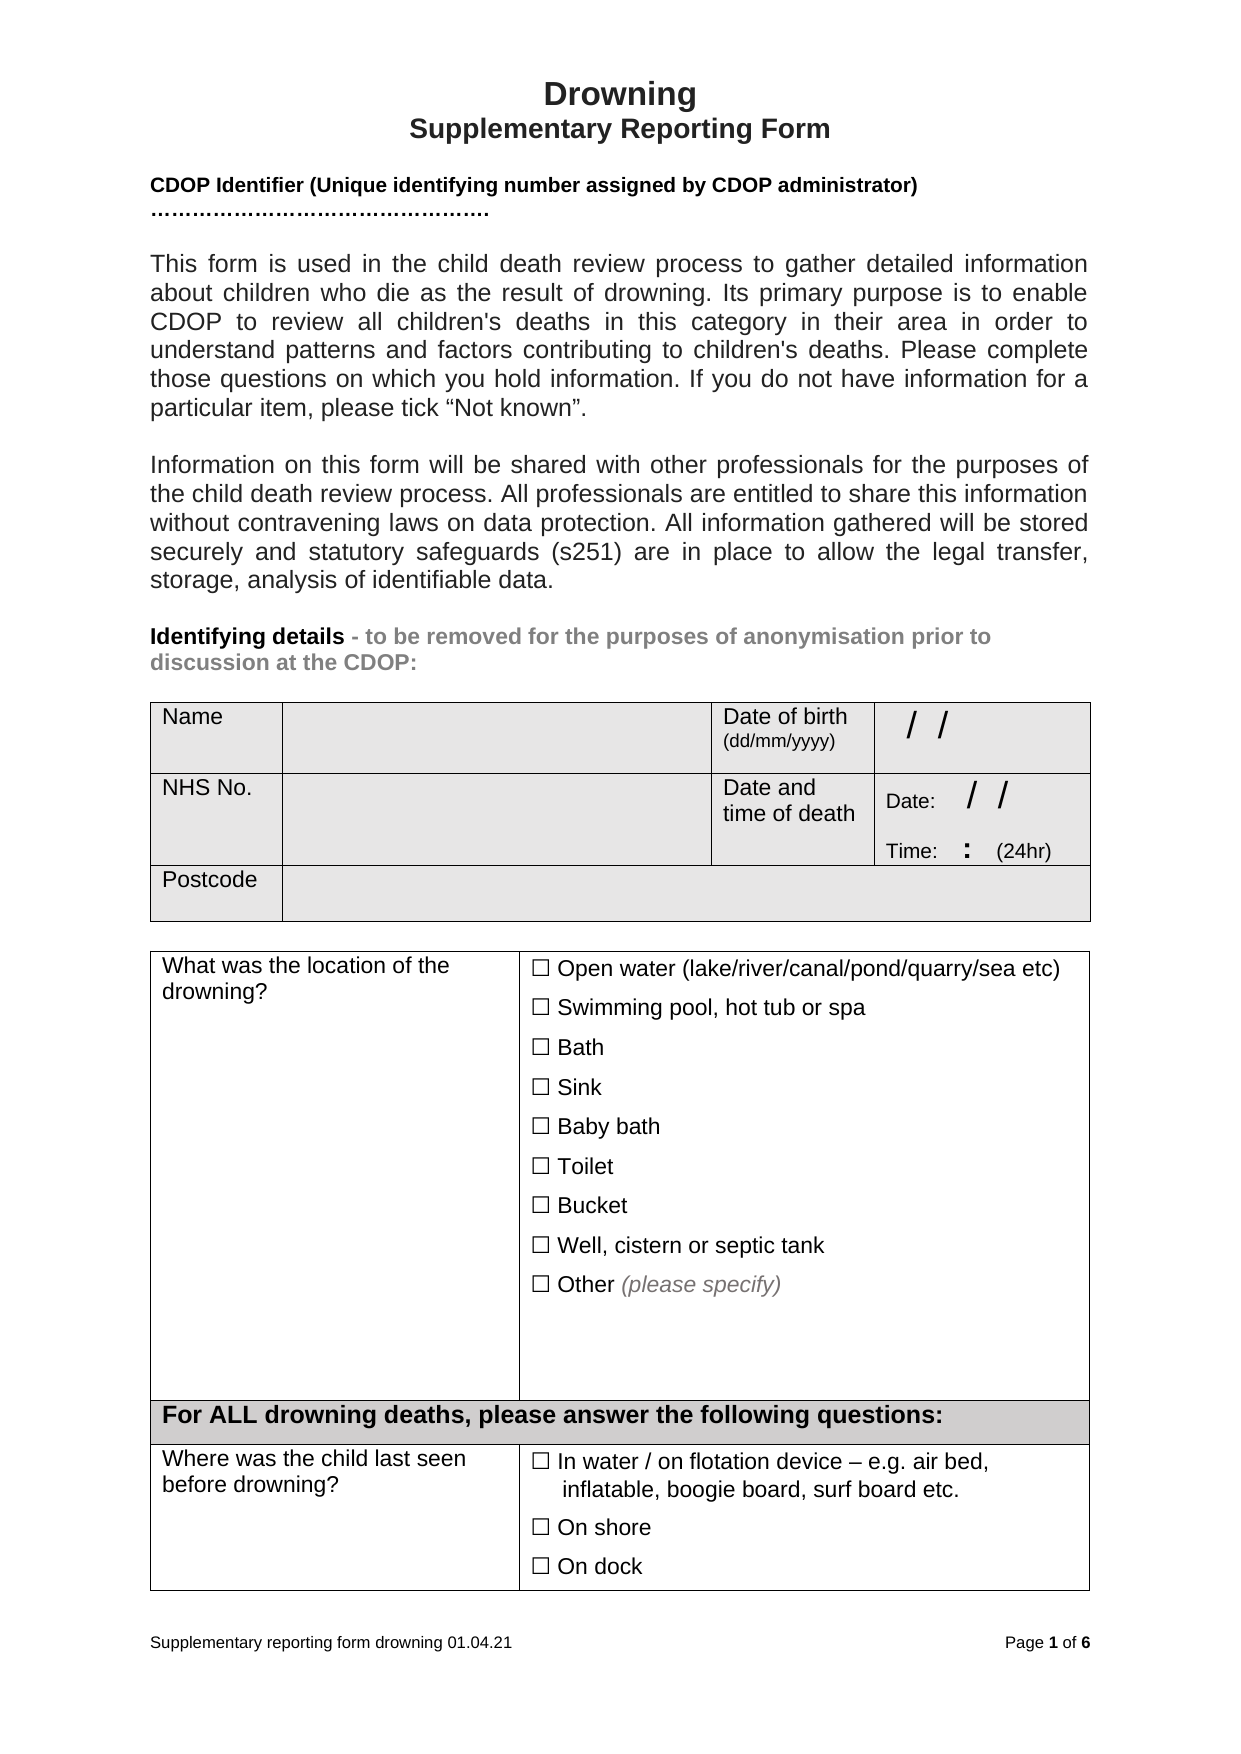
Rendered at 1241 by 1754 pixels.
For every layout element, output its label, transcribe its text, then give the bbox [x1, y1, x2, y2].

table_header Name [151, 703, 282, 773]
text Identifying details - to be removed for the purposes of anonymisation prior to discussion at the CDOP: [150, 623, 1090, 676]
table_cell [520, 1445, 1089, 1590]
table_header / / [875, 703, 1090, 773]
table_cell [151, 1445, 519, 1590]
table_header What was the location of the drowning? [151, 952, 519, 1399]
text Information on this form will be shared with other professionals for the purposes of the child death review process. All professionals are entitled to share this information without contravening laws on data protection. All information gathered will be stored securely and statutory safeguards (s251) are in place to allow the legal transfer, storage, analysis of identifiable data. [150, 451, 1090, 594]
table_header Date of birth (dd/mm/yyyy) [712, 703, 874, 773]
table_header ☐ Open water (lake/river/canal/pond/quarry/sea etc) ☐ Swimming pool, hot tub or spa ☐ Bath ☐ Sink ☐ Baby bath ☐ Toilet ☐ Bucket ☐ Well, cistern or septic tank ☐ Other (please specify) [520, 952, 1089, 1399]
table_cell [283, 774, 711, 865]
table_cell Date and time of death [712, 774, 874, 865]
table_header [283, 703, 711, 773]
table_cell For ALL drowning deaths, please answer the following questions: [151, 1401, 1089, 1444]
table_cell [283, 866, 1090, 921]
text This form is used in the child death review process to gather detailed information about children who die as the result of drowning. Its primary purpose is to enable CDOP to review all children's deaths in this category in their area in order to understand patterns and factors contributing to children's deaths. Please complete those questions on which you hold information. If you do not have information for a particular item, please tick “Not known”. [150, 249, 1090, 422]
table_cell Postcode [151, 866, 282, 921]
table_cell NHS No. [151, 774, 282, 865]
table_cell Date: / / Time: : (24hr) [875, 774, 1090, 865]
